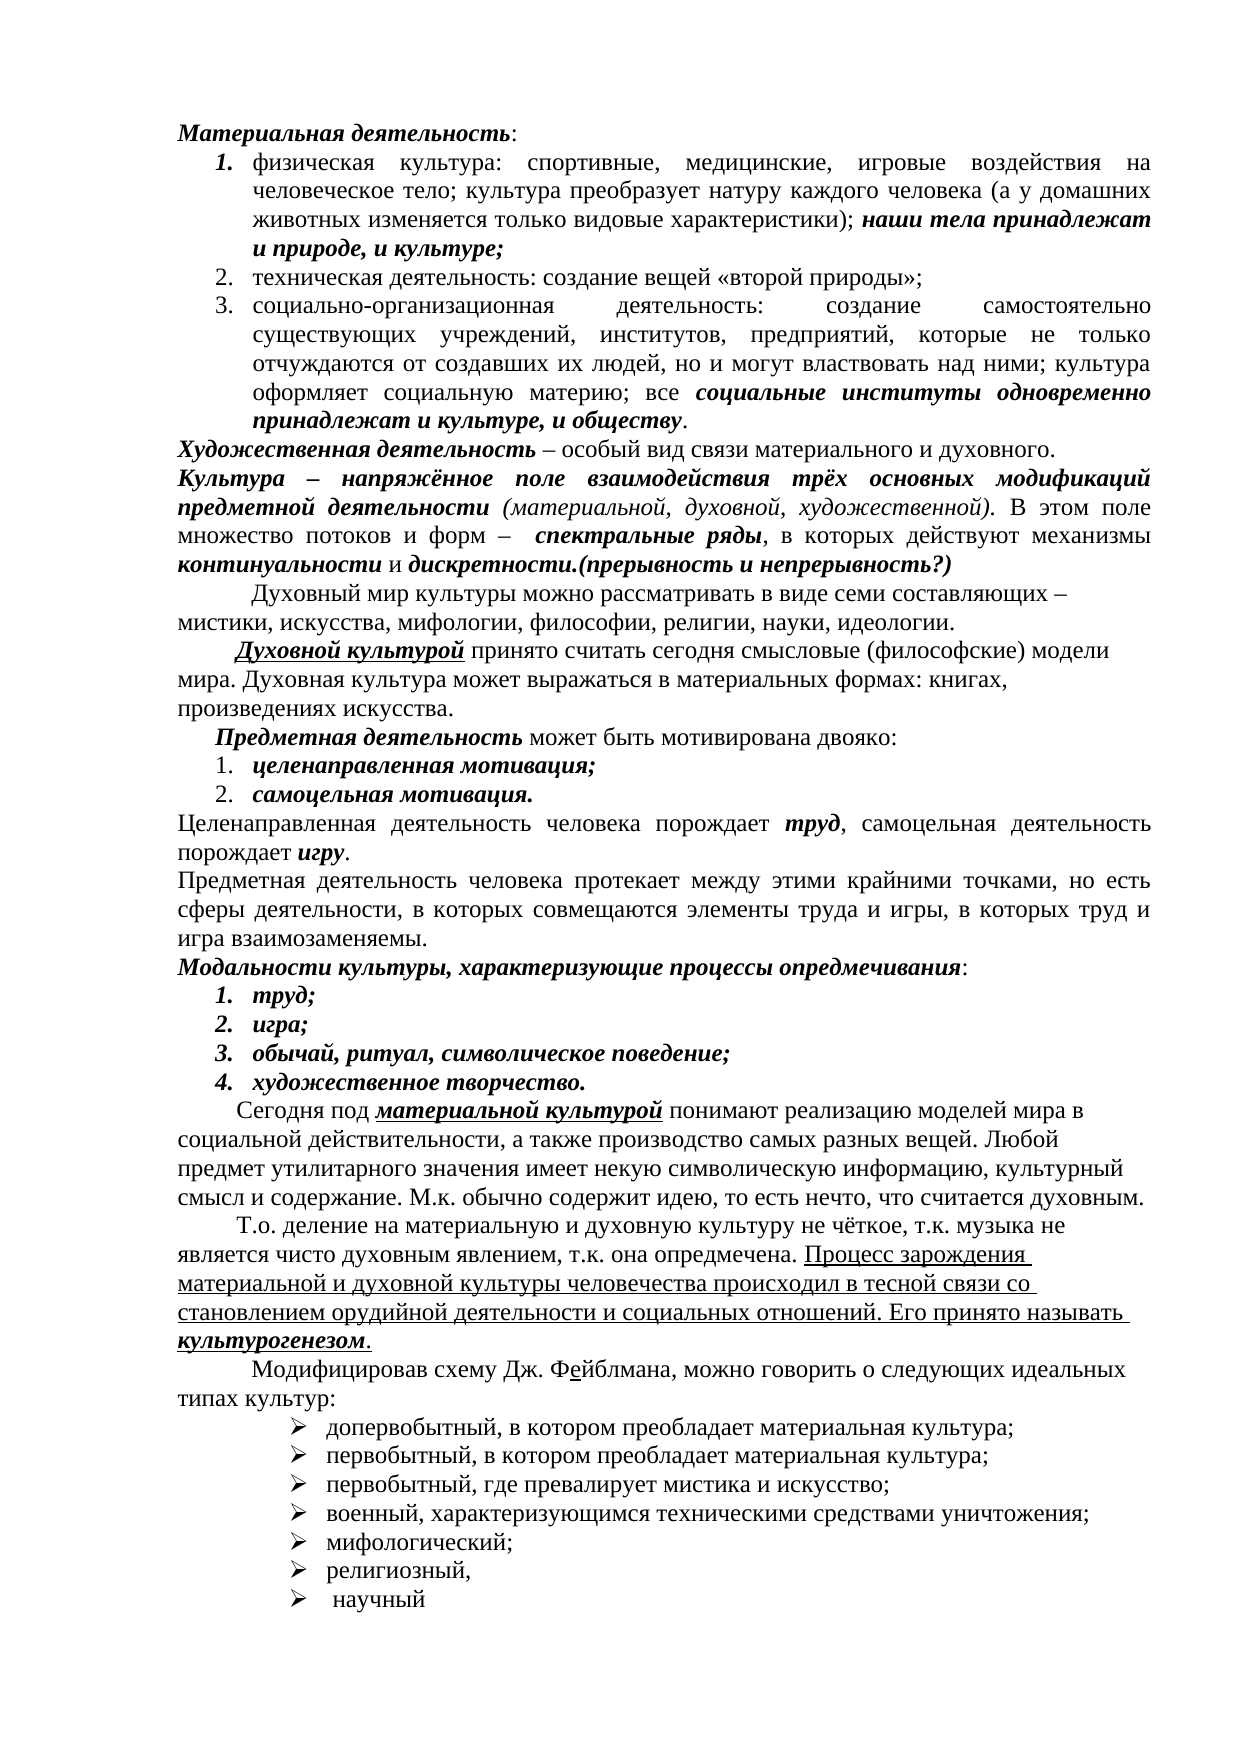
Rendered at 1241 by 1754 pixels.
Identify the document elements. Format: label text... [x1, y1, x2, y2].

text Духовной культурой принято считать сегодня смысловые (философские) модели мира. Духовная культура может выражаться в материальных формах: книгах, произведениях искусства. [177, 636, 1152, 722]
text Предметная деятельность человека протекает между этими крайними точками, но есть сферы деятельности, в которых совмещаются элементы труда и игры, в которых труд и игра взаимозаменяемы. [177, 866, 1152, 952]
text Целенаправленная деятельность человека порождает труд, самоцельная деятельность порождает игру. [177, 808, 1152, 866]
text Сегодня под материальной культурой понимают реализацию моделей мира в социальной действительности, а также производство самых разных вещей. Любой предмет утилитарного значения имеет некую символическую информацию, культурный смысл и содержание. М.к. обычно содержит идею, то есть нечто, что считается духовным. [177, 1096, 1152, 1211]
list труд; [215, 981, 1152, 1009]
list самоцельная мотивация. [215, 779, 1152, 808]
list мифологический; [288, 1527, 1152, 1556]
text Духовный мир культуры можно рассматривать в виде семи составляющих – мистики, искусства, мифологии, философии, религии, науки, идеологии. [177, 578, 1152, 636]
list целенаправленная мотивация; [215, 751, 1152, 779]
text Художественная деятельность – особый вид связи материального и духовного. [177, 434, 1152, 463]
text Предметная деятельность может быть мотивирована двояко: [177, 722, 1152, 751]
text Модальности культуры, характеризующие процессы опредмечивания: [177, 952, 1152, 981]
list игра; [215, 1009, 1152, 1038]
list первобытный, в котором преобладает материальная культура; [288, 1441, 1152, 1469]
list физическая культура: спортивные, медицинские, игровые воздействия на человеческое тело; культура преобразует натуру каждого человека (а у домашних животных изменяется только видовые характеристики); наши тела принадлежат и природе, и культуре; [215, 147, 1152, 262]
list техническая деятельность: создание вещей «второй природы»; [215, 262, 1152, 291]
text Материальная деятельность: [177, 118, 1152, 147]
list художественное творчество. [215, 1067, 1152, 1096]
list научный [288, 1584, 1152, 1613]
list обычай, ритуал, символическое поведение; [215, 1038, 1152, 1067]
list религиозный, [288, 1556, 1152, 1584]
list военный, характеризующимся техническими средствами уничтожения; [288, 1498, 1152, 1527]
list социально-организационная деятельность: создание самостоятельно существующих учреждений, институтов, предприятий, которые не только отчуждаются от создавших их людей, но и могут властвовать над ними; культура оформляет социальную материю; все социальные институты одновременно принадлежат и культуре, и обществу. [215, 291, 1152, 434]
list допервобытный, в котором преобладает материальная культура; [288, 1412, 1152, 1441]
text Модифицировав схему Дж. Фейблмана, можно говорить о следующих идеальных типах культур: [177, 1354, 1152, 1412]
text Культура – напряжённое поле взаимодействия трёх основных модификаций предметной деятельности (материальной, духовной, художественной). В этом поле множество потоков и форм – спектральные ряды, в которых действуют механизмы континуальности и дискретности.(прерывность и непрерывность?) [177, 463, 1152, 578]
list первобытный, где превалирует мистика и искусство; [288, 1469, 1152, 1498]
text Т.о. деление на материальную и духовную культуру не чёткое, т.к. музыка не является чисто духовным явлением, т.к. она опредмечена. Процесс зарождения материальной и духовной культуры человечества происходил в тесной связи со становлением орудийной деятельности и социальных отношений. Его принято называть культурогенезом. [177, 1211, 1152, 1354]
